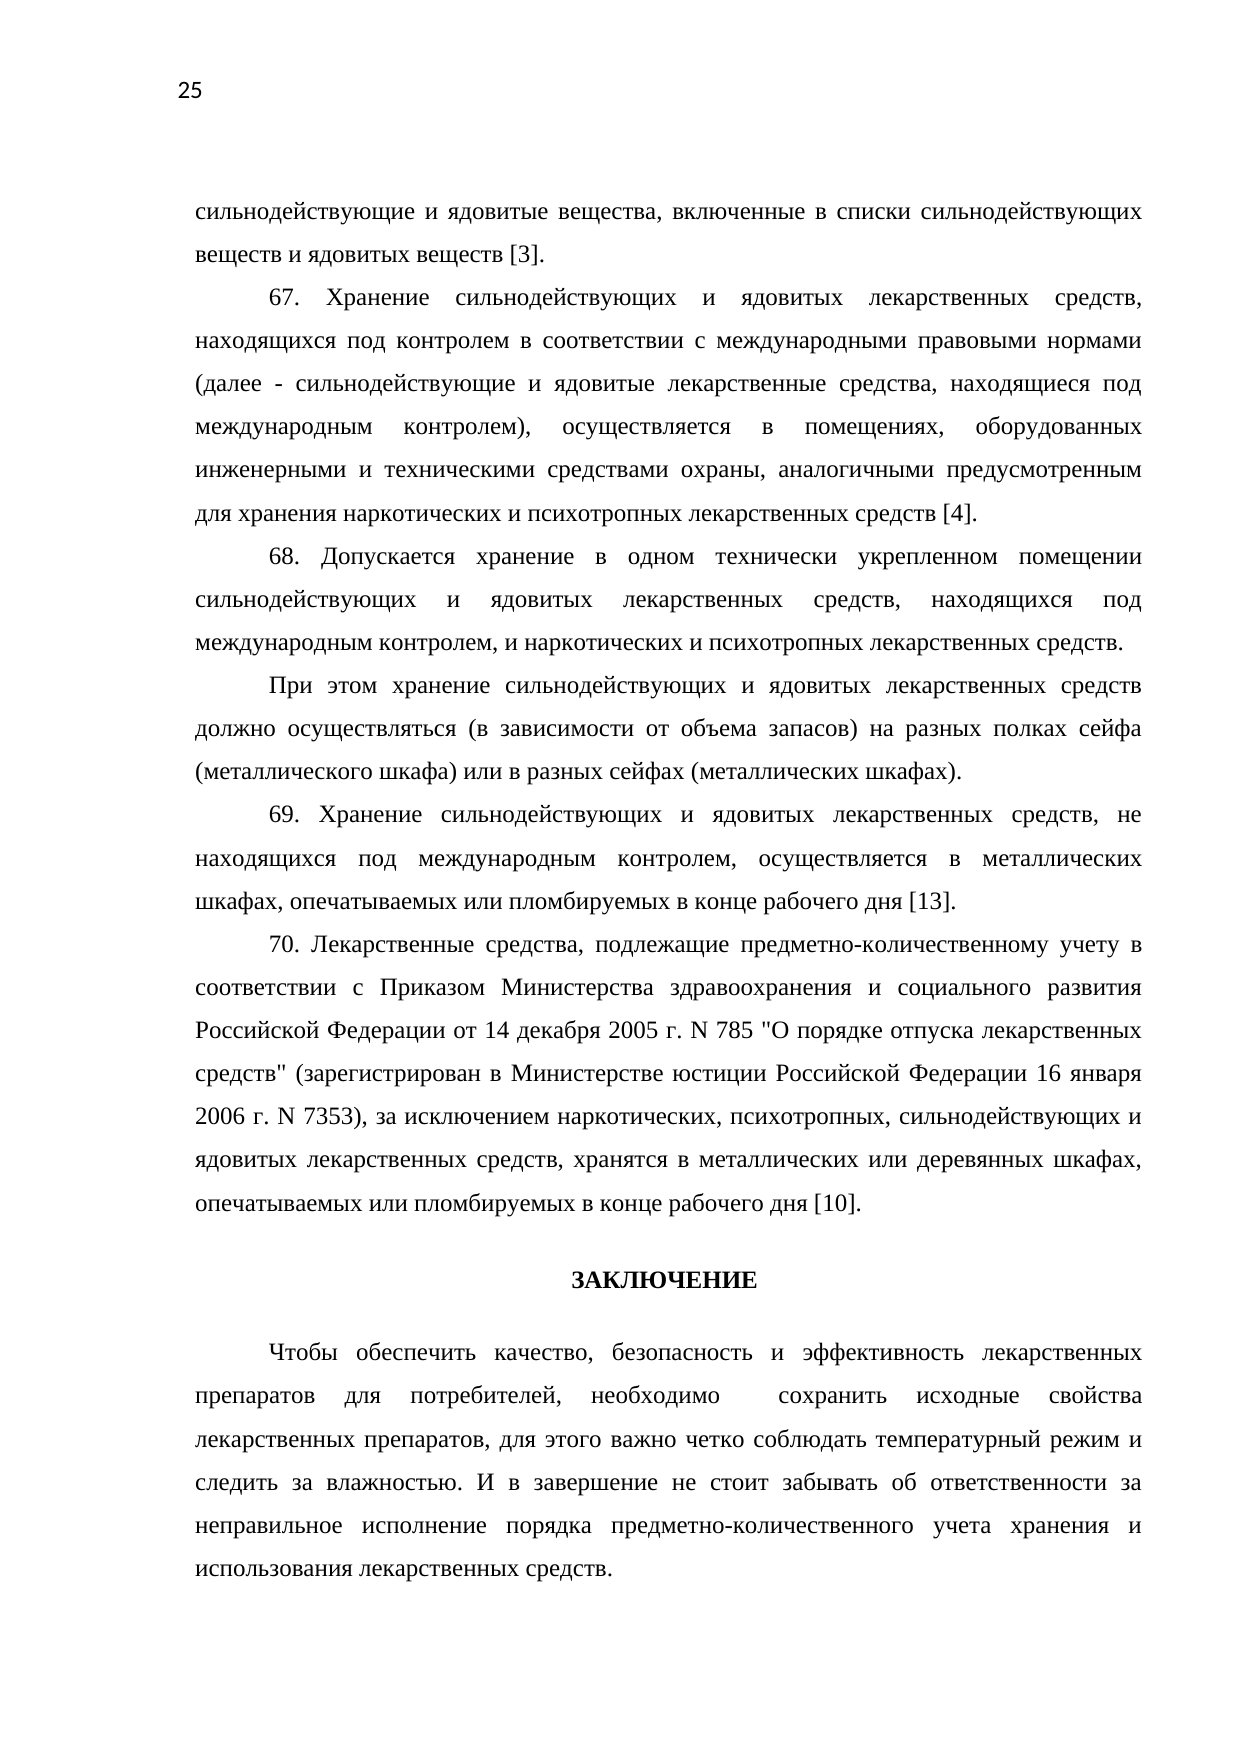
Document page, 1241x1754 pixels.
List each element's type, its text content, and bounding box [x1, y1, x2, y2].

text 70. Лекарственные средства, подлежащие предметно-количественному учету в соответствии с Приказом Министерства здравоохранения и социального развития Российской Федерации от 14 декабря 2005 г. N 785 "О порядке отпуска лекарственных средств" (зарегистрирован в Министерстве юстиции Российской Федерации 16 января 2006 г. N 7353), за исключением наркотических, психотропных, сильнодействующих и ядовитых лекарственных средств, хранятся в металлических или деревянных шкафах, опечатываемых или пломбируемых в конце рабочего дня [10]. [195, 929, 1143, 1216]
text При этом хранение сильнодействующих и ядовитых лекарственных средств должно осуществляться (в зависимости от объема запасов) на разных полках сейфа (металлического шкафа) или в разных сейфах (металлических шкафах). [195, 670, 1143, 785]
text 67. Хранение сильнодействующих и ядовитых лекарственных средств, находящихся под контролем в соответствии с международными правовыми нормами (далее - сильнодействующие и ядовитые лекарственные средства, находящиеся под международным контролем), осуществляется в помещениях, оборудованных инженерными и техническими средствами охраны, аналогичными предусмотренным для хранения наркотических и психотропных лекарственных средств [4]. [195, 282, 1143, 526]
text 69. Хранение сильнодействующих и ядовитых лекарственных средств, не находящихся под международным контролем, осуществляется в металлических шкафах, опечатываемых или пломбируемых в конце рабочего дня [13]. [195, 799, 1143, 914]
text Чтобы обеспечить качество, безопасность и эффективность лекарственных препаратов для потребителей, необходимо сохранить исходные свойства лекарственных препаратов, для этого важно четко соблюдать температурный режим и следить за влажностью. И в завершение не стоит забывать об ответственности за неправильное исполнение порядка предметно-количественного учета хранения и использования лекарственных средств. [195, 1337, 1143, 1582]
text 68. Допускается хранение в одном технически укрепленном помещении сильнодействующих и ядовитых лекарственных средств, находящихся под международным контролем, и наркотических и психотропных лекарственных средств. [195, 541, 1143, 656]
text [195, 196, 1143, 268]
subtitle ЗАКЛЮЧЕНИЕ [177, 1266, 1152, 1294]
